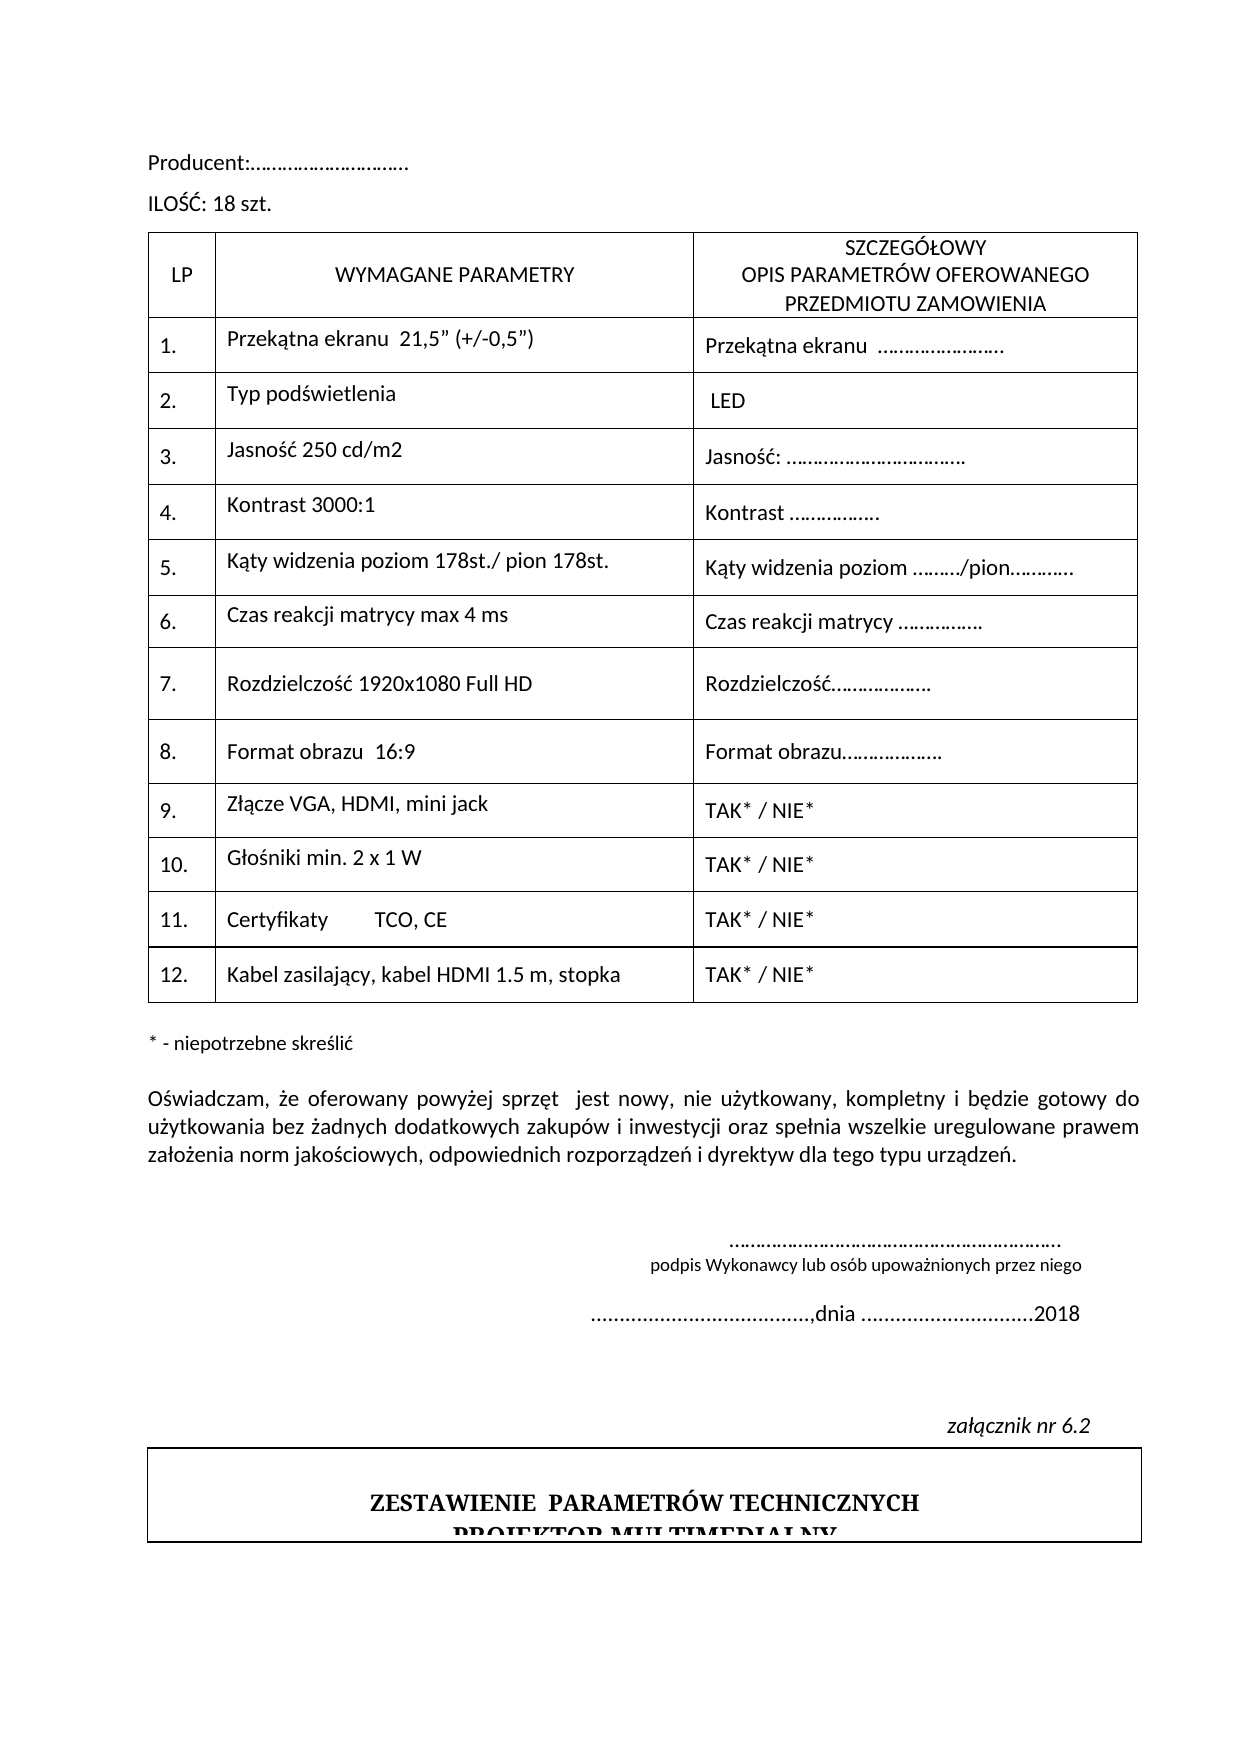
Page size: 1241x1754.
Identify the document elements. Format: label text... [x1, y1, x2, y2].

table_header LP [149, 233, 215, 317]
table_cell 8. [149, 720, 215, 783]
table_cell 12. [149, 948, 215, 1002]
table_cell [149, 540, 215, 595]
text ILOŚĆ: 18 szt. [148, 189, 1093, 218]
table_cell [149, 485, 215, 539]
table_cell Jasność 250 cd/m2 [216, 429, 693, 483]
table_cell Przekątna ekranu 21,5” (+/-0,5”) [216, 318, 693, 372]
text ……………………………………………………… [516, 1225, 1093, 1253]
table_cell [149, 429, 215, 483]
text załącznik nr 6.2 [148, 1411, 1093, 1439]
table_cell 7. [149, 648, 215, 719]
table_cell LED [694, 373, 1137, 428]
text ......................................,dnia ..............................2018 [546, 1299, 1093, 1327]
table_cell Rozdzielczość 1920x1080 Full HD [216, 648, 693, 719]
table_cell TAK* / NIE* [694, 892, 1137, 946]
table_cell Jasność: ……………………………. [694, 429, 1137, 483]
table_cell [149, 318, 215, 372]
table_cell 10. [149, 838, 215, 891]
text podpis Wykonawcy lub osób upoważnionych przez niego [516, 1253, 1093, 1299]
table_cell Rozdzielczość………………. [694, 648, 1137, 719]
table_cell TAK* / NIE* [694, 784, 1137, 837]
text Producent:………………………… [148, 148, 1093, 176]
text * - niepotrzebne skreślić [148, 1031, 1160, 1056]
table_cell Format obrazu………………. [694, 720, 1137, 783]
table_cell Kąty widzenia poziom 178st./ pion 178st. [216, 540, 693, 595]
table_cell Kontrast …………….. [694, 485, 1137, 539]
table_header SZCZEGÓŁOWY OPIS PARAMETRÓW OFEROWANEGO PRZEDMIOTU ZAMOWIENIA [694, 233, 1137, 317]
table_cell Czas reakcji matrycy max 4 ms [216, 596, 693, 647]
table_cell Typ podświetlenia [216, 373, 693, 428]
table_cell Czas reakcji matrycy ……………. [694, 596, 1137, 647]
table_cell Kabel zasilający, kabel HDMI 1.5 m, stopka [216, 948, 693, 1002]
table_cell Złącze VGA, HDMI, mini jack [216, 784, 693, 837]
table_cell 11. [149, 892, 215, 946]
text Oświadczam, że oferowany powyżej sprzęt jest nowy, nie użytkowany, kompletny i będzie gotowy do użytkowania bez żadnych dodatkowych zakupów i inwestycji oraz spełnia wszelkie uregulowane prawem założenia norm jakościowych, odpowiednich rozporządzeń i dyrektyw dla tego typu urządzeń. [148, 1084, 1141, 1168]
table_cell Certyfikaty TCO, CE [216, 892, 693, 946]
table_cell TAK* / NIE* [694, 948, 1137, 1002]
table_header WYMAGANE PARAMETRY [216, 233, 693, 317]
table_cell 6. [149, 596, 215, 647]
table_cell 9. [149, 784, 215, 837]
table_cell Kąty widzenia poziom ………/pion………… [694, 540, 1137, 595]
table_cell Głośniki min. 2 x 1 W [216, 838, 693, 891]
table_cell Kontrast 3000:1 [216, 485, 693, 539]
table_cell [149, 373, 215, 428]
table_cell Przekątna ekranu …………………… [694, 318, 1137, 372]
table_cell TAK* / NIE* [694, 838, 1137, 891]
table_cell Format obrazu 16:9 [216, 720, 693, 783]
